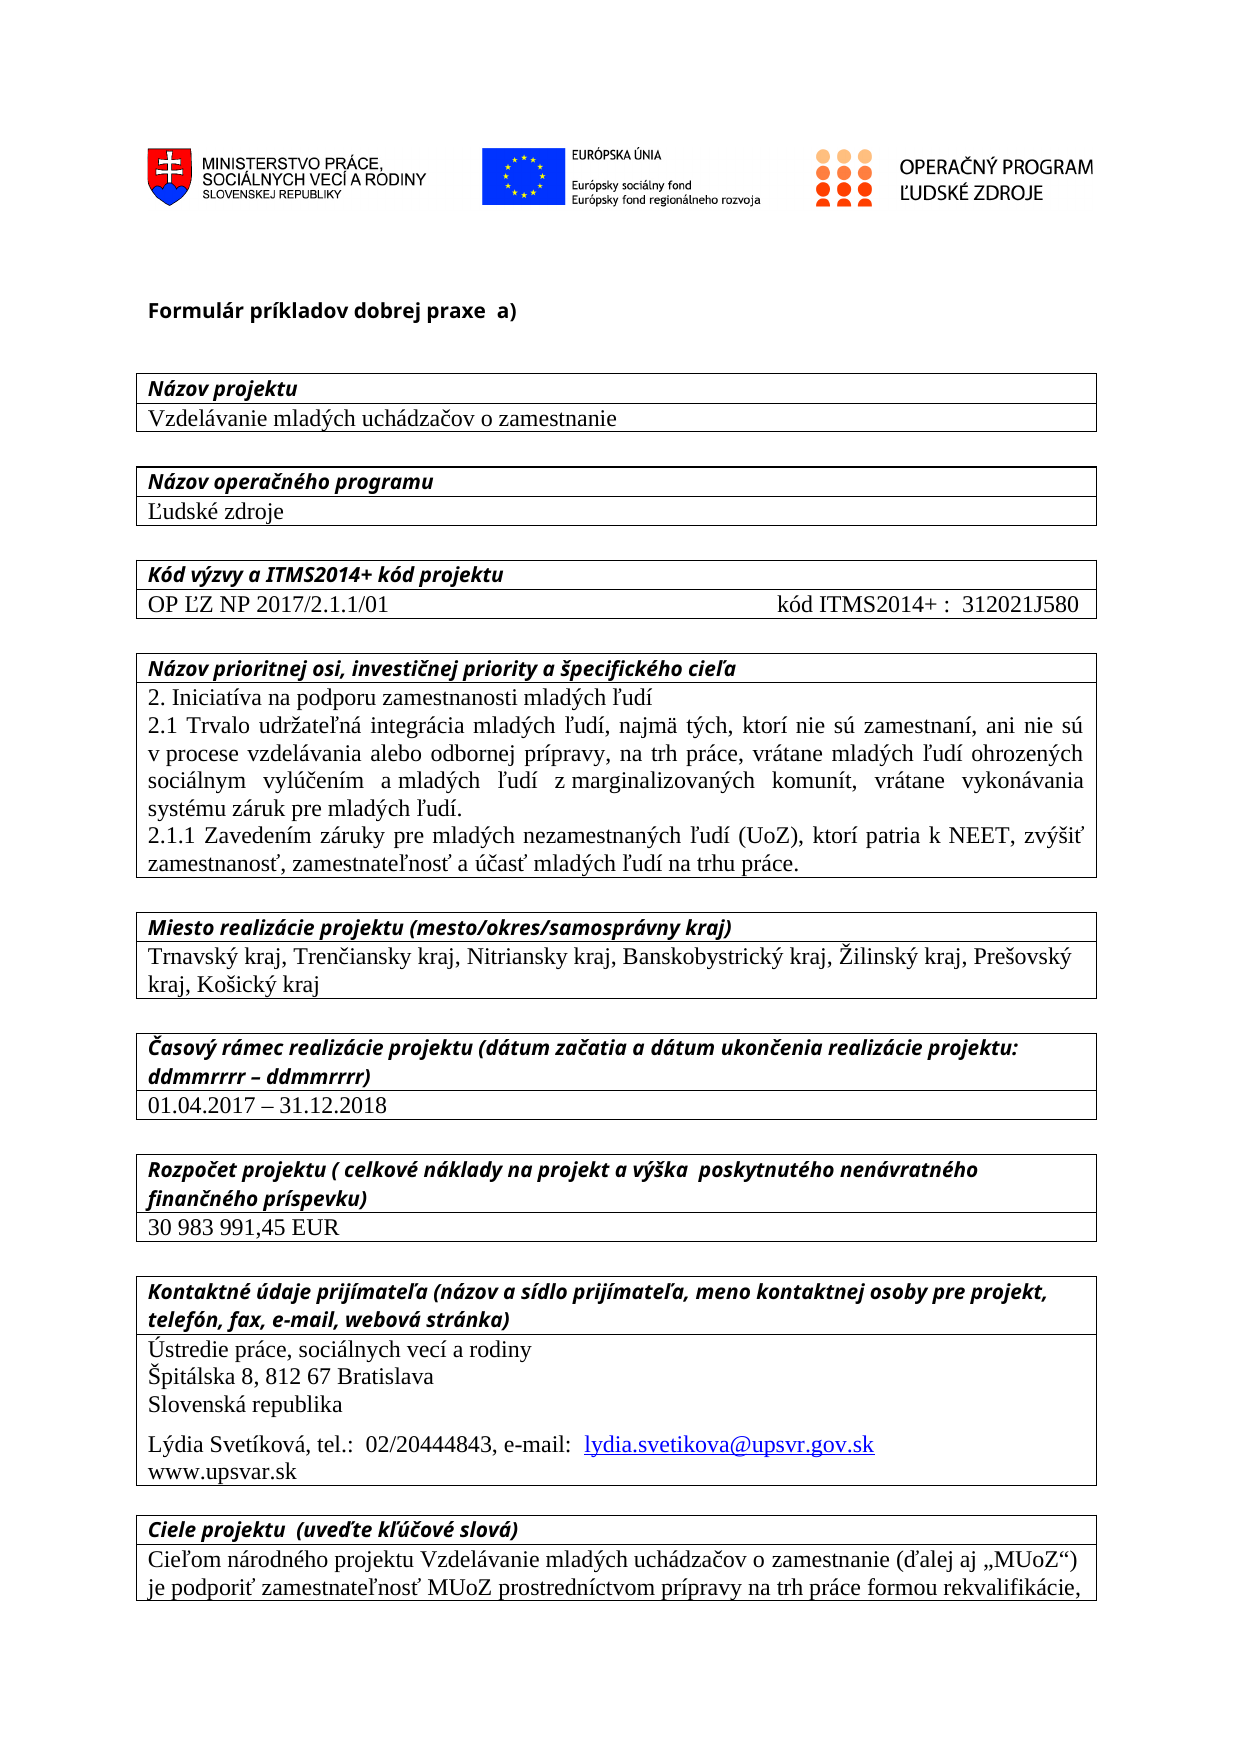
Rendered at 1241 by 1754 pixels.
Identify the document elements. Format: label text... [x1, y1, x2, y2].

table_header Názov projektu [137, 374, 1096, 403]
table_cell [137, 1545, 1096, 1600]
table_cell OP ĽZ NP 2017/2.1.1/01 kód ITMS2014+ : 312021J580 [137, 590, 1096, 618]
table_cell 01.04.2017 – 31.12.2018 [137, 1091, 1096, 1119]
table_header Kontaktné údaje prijímateľa (názov a sídlo prijímateľa, meno kontaktnej osoby pre projekt, telefón, fax, e-mail, webová stránka) [137, 1277, 1096, 1334]
table_cell Ľudské zdroje [137, 497, 1096, 524]
table_header Časový rámec realizácie projektu (dátum začatia a dátum ukončenia realizácie projektu: ddmmrrrr – ddmmrrrr) [137, 1034, 1096, 1090]
table_header Názov prioritnej osi, investičnej priority a špecifického cieľa [137, 654, 1096, 682]
text Formulár príkladov dobrej praxe a) [148, 297, 1093, 325]
picture [147, 147, 1093, 211]
table_cell 30 983 991,45 EUR [137, 1213, 1096, 1241]
table_cell Ústredie práce, sociálnych vecí a rodiny Špitálska 8, 812 67 Bratislava Slovenská republika Lýdia Svetíková, tel.: 02/20444843, e-mail: lydia.svetikova@upsvr.gov.sk www.upsvar.sk [137, 1335, 1096, 1485]
table_header Ciele projektu (uveďte kľúčové slová) [137, 1516, 1096, 1544]
table_cell 2. Iniciatíva na podporu zamestnanosti mladých ľudí 2.1 Trvalo udržateľná integrácia mladých ľudí, najmä tých, ktorí nie sú zamestnaní, ani nie sú v procese vzdelávania alebo odbornej prípravy, na trh práce, vrátane mladých ľudí ohrozených sociálnym vylúčením a mladých ľudí z marginalizovaných komunít, vrátane vykonávania systému záruk pre mladých ľudí. 2.1.1 Zavedením záruky pre mladých nezamestnaných ľudí (UoZ), ktorí patria k NEET, zvýšiť zamestnanosť, zamestnateľnosť a účasť mladých ľudí na trhu práce. [137, 683, 1096, 877]
table_header Rozpočet projektu ( celkové náklady na projekt a výška poskytnutého nenávratného finančného príspevku) [137, 1155, 1096, 1212]
table_header Kód výzvy a ITMS2014+ kód projektu [137, 561, 1096, 589]
table_cell Vzdelávanie mladých uchádzačov o zamestnanie [137, 404, 1096, 431]
table_header Názov operačného programu [137, 468, 1096, 496]
table_cell Trnavský kraj, Trenčiansky kraj, Nitriansky kraj, Banskobystrický kraj, Žilinský kraj, Prešovský kraj, Košický kraj [137, 942, 1096, 997]
table_header Miesto realizácie projektu (mesto/okres/samosprávny kraj) [137, 913, 1096, 941]
